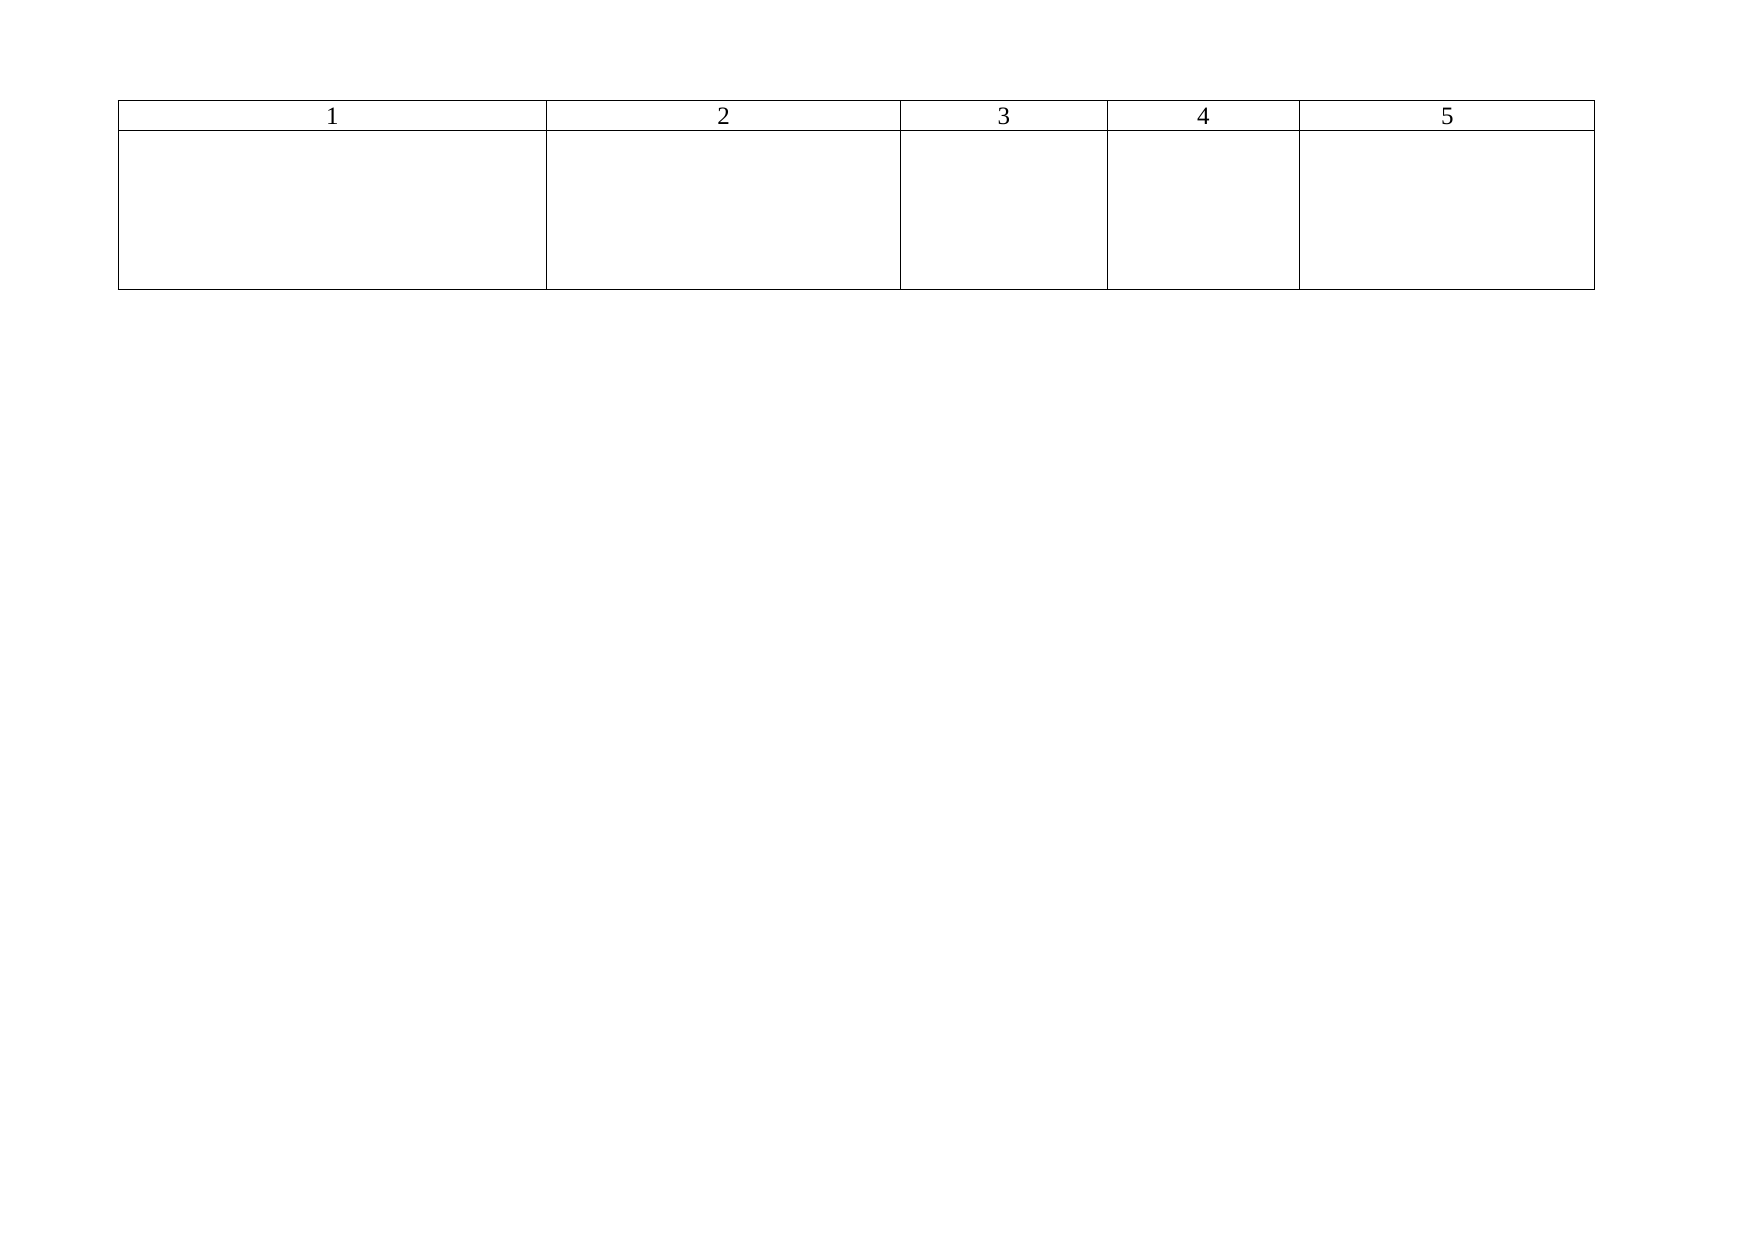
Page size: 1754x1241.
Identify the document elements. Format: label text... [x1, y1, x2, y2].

table_cell [1300, 131, 1594, 289]
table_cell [119, 131, 546, 289]
table_cell [901, 131, 1107, 289]
table_header 3 [901, 101, 1107, 130]
table_header 4 [1108, 101, 1299, 130]
table_header 1 [119, 101, 546, 130]
table_header 5 [1300, 101, 1594, 130]
table_cell [547, 131, 900, 289]
table_cell [1108, 131, 1299, 289]
table_header 2 [547, 101, 900, 130]
